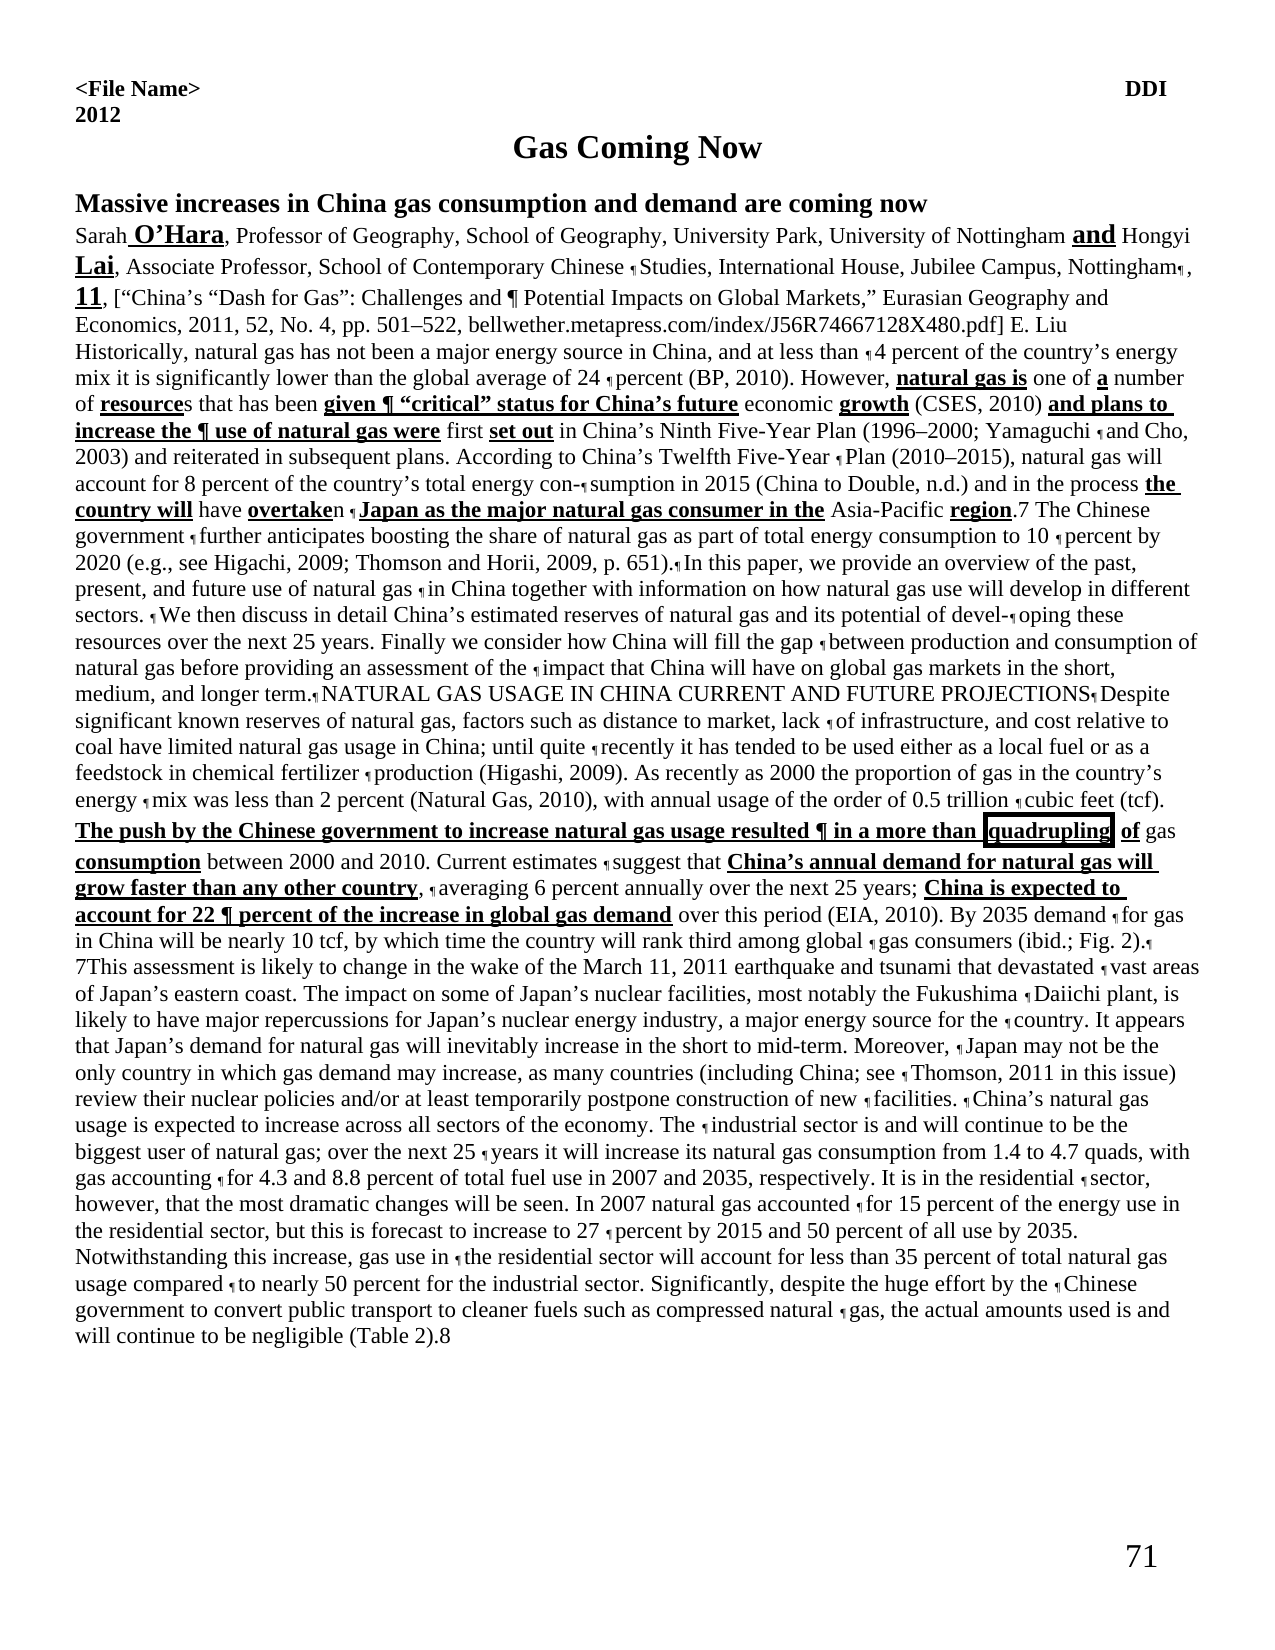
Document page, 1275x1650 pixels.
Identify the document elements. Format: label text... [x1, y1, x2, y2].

text Historically, natural gas has not been a major energy source in China, and at less than ¶ 4 percent of the country’s energy mix it is significantly lower than the global average of 24 ¶ percent (BP, 2010). However, natural gas is one of a number of resources that has been given ¶ “critical” status for China’s future economic growth (CSES, 2010) and plans to increase the ¶ use of natural gas were first set out in China’s Ninth Five-Year Plan (1996–2000; Yamaguchi ¶ and Cho, 2003) and reiterated in subsequent plans. According to China’s Twelfth Five-Year ¶ Plan (2010–2015), natural gas will account for 8 percent of the country’s total energy con-¶ sumption in 2015 (China to Double, n.d.) and in the process the country will have overtaken ¶ Japan as the major natural gas consumer in the Asia-Pacific region.7 The Chinese government ¶ further anticipates boosting the share of natural gas as part of total energy consumption to 10 ¶ percent by 2020 (e.g., see Higachi, 2009; Thomson and Horii, 2009, p. 651).¶ In this paper, we provide an overview of the past, present, and future use of natural gas ¶ in China together with information on how natural gas use will develop in different sectors. ¶ We then discuss in detail China’s estimated reserves of natural gas and its potential of devel-¶ oping these resources over the next 25 years. Finally we consider how China will fill the gap ¶ between production and consumption of natural gas before providing an assessment of the ¶ impact that China will have on global gas markets in the short, medium, and longer term.¶ NATURAL GAS USAGE IN CHINA CURRENT AND FUTURE PROJECTIONS¶ Despite significant known reserves of natural gas, factors such as distance to market, lack ¶ of infrastructure, and cost relative to coal have limited natural gas usage in China; until quite ¶ recently it has tended to be used either as a local fuel or as a feedstock in chemical fertilizer ¶ production (Higashi, 2009). As recently as 2000 the proportion of gas in the country’s energy ¶ mix was less than 2 percent (Natural Gas, 2010), with annual usage of the order of 0.5 trillion ¶ cubic feet (tcf). The push by the Chinese government to increase natural gas usage resulted ¶ in a more than quadrupling of gas consumption between 2000 and 2010. Current estimates ¶ suggest that China’s annual demand for natural gas will grow faster than any other country, ¶ averaging 6 percent annually over the next 25 years; China is expected to account for 22 ¶ percent of the increase in global gas demand over this period (EIA, 2010). By 2035 demand ¶ for gas in China will be nearly 10 tcf, by which time the country will rank third among global ¶ gas consumers (ibid.; Fig. 2).¶ 7This assessment is likely to change in the wake of the March 11, 2011 earthquake and tsunami that devastated ¶ vast areas of Japan’s eastern coast. The impact on some of Japan’s nuclear facilities, most notably the Fukushima ¶ Daiichi plant, is likely to have major repercussions for Japan’s nuclear energy industry, a major energy source for the ¶ country. It appears that Japan’s demand for natural gas will inevitably increase in the short to mid-term. Moreover, ¶ Japan may not be the only country in which gas demand may increase, as many countries (including China; see ¶ Thomson, 2011 in this issue) review their nuclear policies and/or at least temporarily postpone construction of new ¶ facilities. ¶ China’s natural gas usage is expected to increase across all sectors of the economy. The ¶ industrial sector is and will continue to be the biggest user of natural gas; over the next 25 ¶ years it will increase its natural gas consumption from 1.4 to 4.7 quads, with gas accounting ¶ for 4.3 and 8.8 percent of total fuel use in 2007 and 2035, respectively. It is in the residential ¶ sector, however, that the most dramatic changes will be seen. In 2007 natural gas accounted ¶ for 15 percent of the energy use in the residential sector, but this is forecast to increase to 27 ¶ percent by 2015 and 50 percent of all use by 2035. Notwithstanding this increase, gas use in ¶ the residential sector will account for less than 35 percent of total natural gas usage compared ¶ to nearly 50 percent for the industrial sector. Significantly, despite the huge effort by the ¶ Chinese government to convert public transport to cleaner fuels such as compressed natural ¶ gas, the actual amounts used is and will continue to be negligible (Table 2).8 [75, 338, 1200, 1349]
text Sarah O’Hara, Professor of Geography, School of Geography, University Park, University of Nottingham and Hongyi Lai, Associate Professor, School of Contemporary Chinese ¶ Studies, International House, Jubilee Campus, Nottingham¶ , 11, [“China’s “Dash for Gas”: Challenges and ¶ Potential Impacts on Global Markets,” Eurasian Geography and Economics, 2011, 52, No. 4, pp. 501–522, bellwether.metapress.com/index/J56R74667128X480.pdf] E. Liu [75, 218, 1200, 338]
subtitle Massive increases in China gas consumption and demand are coming now [75, 187, 1200, 218]
subtitle Gas Coming Now [75, 128, 1200, 166]
